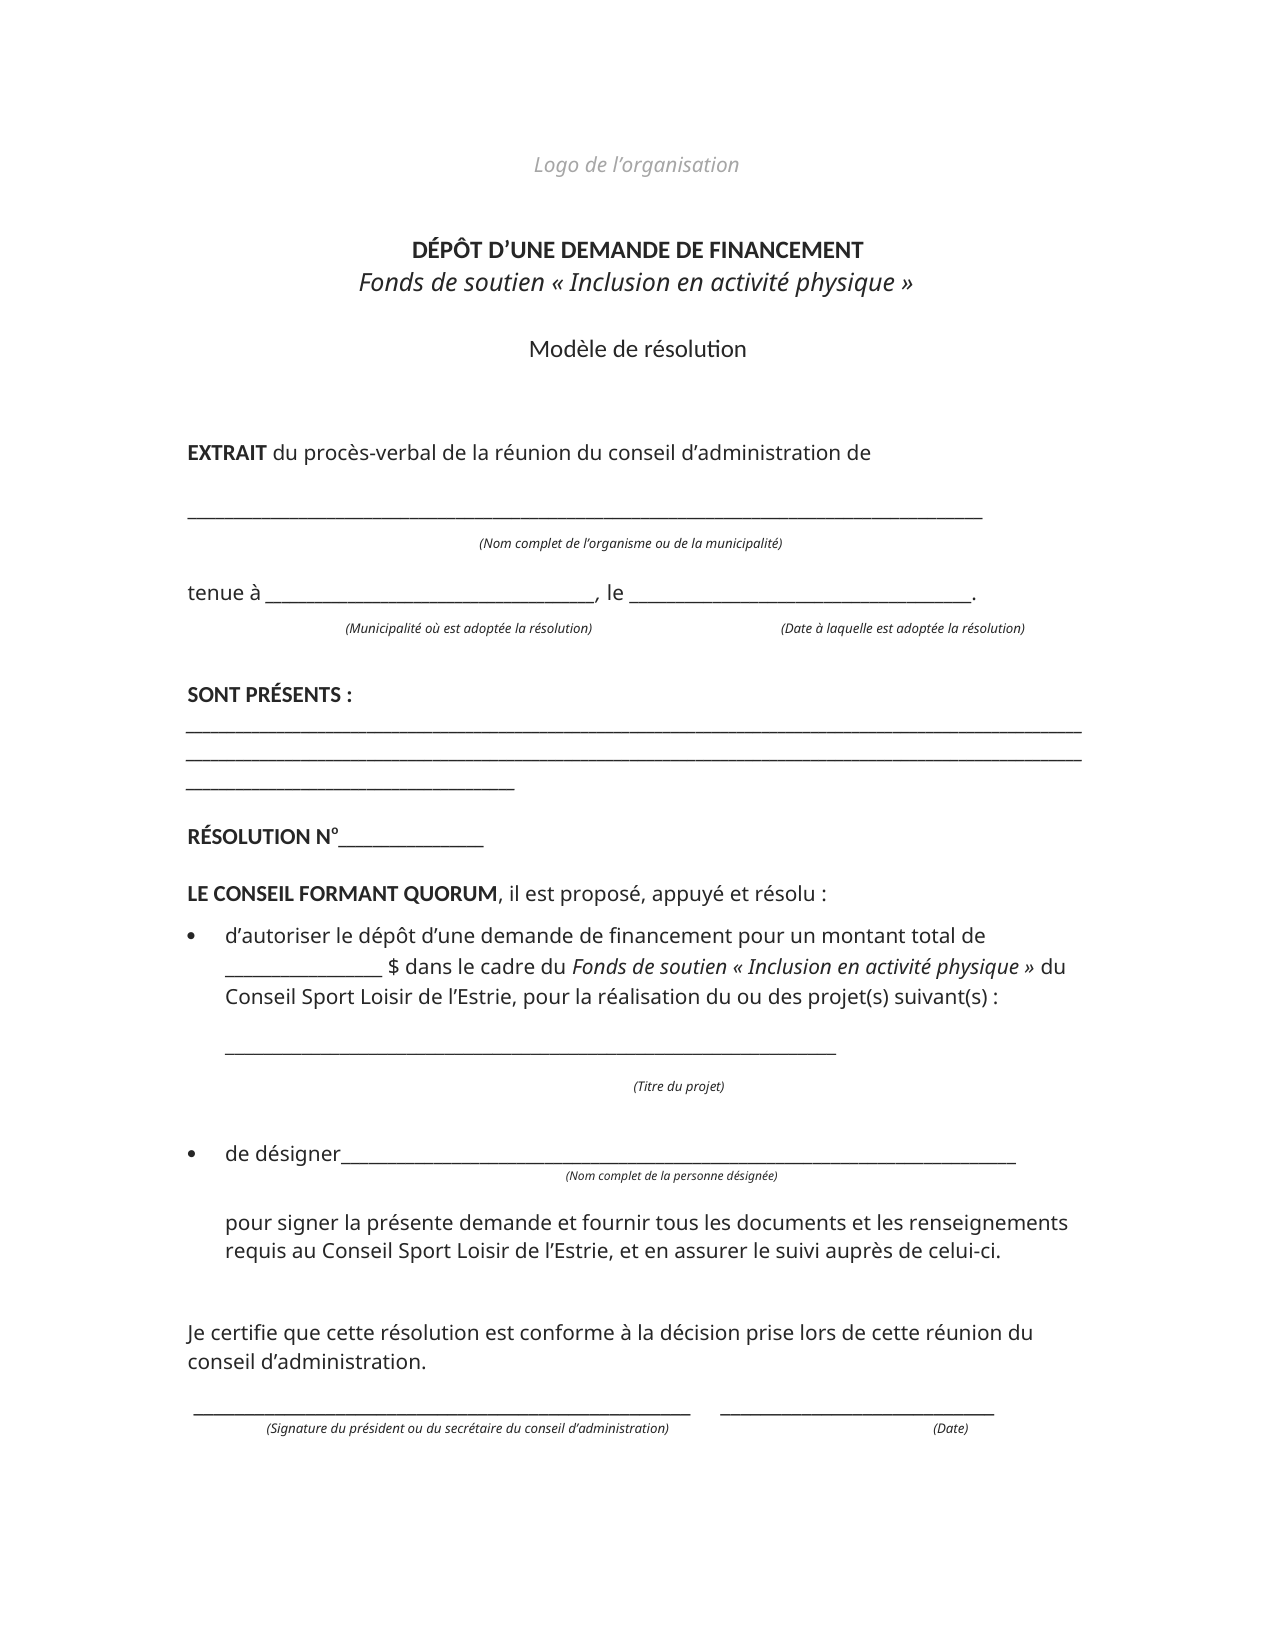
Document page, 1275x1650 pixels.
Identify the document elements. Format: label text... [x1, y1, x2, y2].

text EXTRAIT du procès-verbal de la réunion du conseil d’administration de [187, 438, 1087, 467]
text SONT PRÉSENTS : __________________________________________________________________________________________________________________________________________________________________________________________________________________________________________________________________ [187, 680, 1087, 793]
text (Signature du président ou du secrétaire du conseil d’administration) (Date) [187, 1419, 1087, 1450]
text ________________________________________________________________ (Titre du projet) [225, 1030, 1087, 1109]
text ______________________________________________________________________________________ [187, 494, 1087, 522]
text _________________________________________________ ___________________________ [187, 1388, 1087, 1419]
text Modèle de résolution [187, 333, 1088, 363]
text Je certifie que cette résolution est conforme à la décision prise lors de cette réunion du conseil d’administration. [187, 1318, 1087, 1375]
text pour signer la présente demande et fournir tous les documents et les renseignements requis au Conseil Sport Loisir de l’Estrie, et en assurer le suivi auprès de celui-ci. [225, 1208, 1087, 1265]
text tenue à ________________________________________, le _____________________________________. [187, 578, 1087, 607]
list d’autoriser le dépôt d’une demande de financement pour un montant total de _________________ $ dans le cadre du Fonds de soutien « Inclusion en activité physique » du Conseil Sport Loisir de l’Estrie, pour la réalisation du ou des projet(s) suivant(s) : [187, 921, 1087, 1011]
text DÉPÔT D’UNE DEMANDE DE FINANCEMENT [187, 234, 1088, 265]
text (Municipalité où est adoptée la résolution) (Date à laquelle est adoptée la résolution) [187, 619, 1087, 651]
text LE CONSEIL FORMANT QUORUM, il est proposé, appuyé et résolu : [187, 879, 1087, 907]
text Fonds de soutien « Inclusion en activité physique » [187, 265, 1087, 299]
list de désigner_________________________________________________________________________ (Nom complet de la personne désignée) [188, 1139, 1087, 1196]
text Logo de l’organisation [187, 150, 1088, 178]
text RÉSOLUTION No_________________ [187, 822, 1087, 850]
text (Nom complet de l’organisme ou de la municipalité) [187, 534, 1087, 566]
